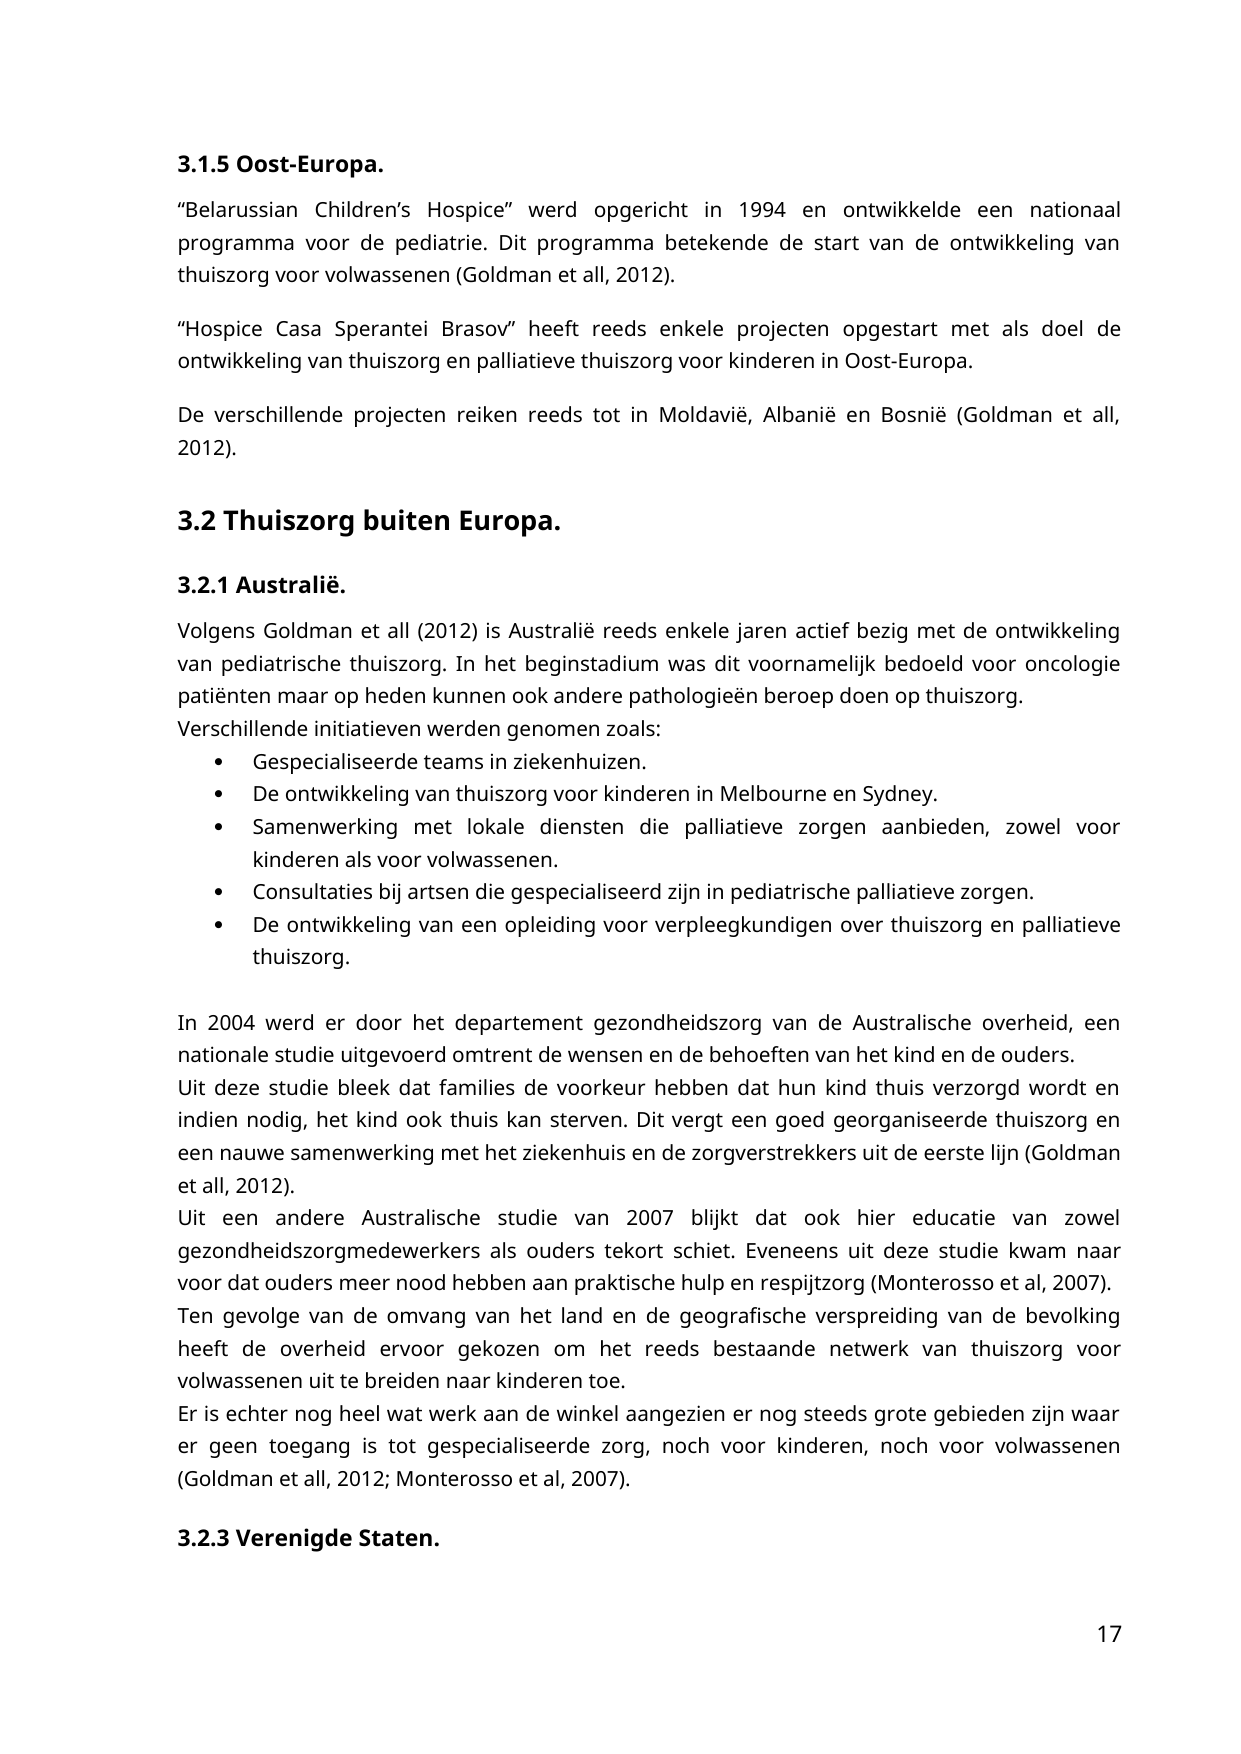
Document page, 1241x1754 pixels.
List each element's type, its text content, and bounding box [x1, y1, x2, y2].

text De verschillende projecten reiken reeds tot in Moldavië, Albanië en Bosnië (Goldman et all, 2012). [177, 400, 1122, 461]
text Volgens Goldman et all (2012) is Australië reeds enkele jaren actief bezig met de ontwikkeling van pediatrische thuiszorg. In het beginstadium was dit voornamelijk bedoeld voor oncologie patiënten maar op heden kunnen ook andere pathologieën beroep doen op thuiszorg. [177, 616, 1122, 710]
subtitle 3.2.3 Verenigde Staten. [177, 1522, 1122, 1553]
text Uit deze studie bleek dat families de voorkeur hebben dat hun kind thuis verzorgd wordt en indien nodig, het kind ook thuis kan sterven. Dit vergt een goed georganiseerde thuiszorg en een nauwe samenwerking met het ziekenhuis en de zorgverstrekkers uit de eerste lijn (Goldman et all, 2012). [177, 1073, 1122, 1199]
list Gespecialiseerde teams in ziekenhuizen. [215, 747, 1122, 775]
text Verschillende initiatieven werden genomen zoals: [177, 714, 1122, 743]
list De ontwikkeling van thuiszorg voor kinderen in Melbourne en Sydney. [215, 779, 1122, 808]
text In 2004 werd er door het departement gezondheidszorg van de Australische overheid, een nationale studie uitgevoerd omtrent de wensen en de behoeften van het kind en de ouders. [177, 1008, 1122, 1069]
list Consultaties bij artsen die gespecialiseerd zijn in pediatrische palliatieve zorgen. [215, 877, 1122, 906]
text Uit een andere Australische studie van 2007 blijkt dat ook hier educatie van zowel gezondheidszorgmedewerkers als ouders tekort schiet. Eveneens uit deze studie kwam naar voor dat ouders meer nood hebben aan praktische hulp en respijtzorg (Monterosso et al, 2007). [177, 1203, 1122, 1297]
text “Belarussian Children’s Hospice” werd opgericht in 1994 en ontwikkelde een nationaal programma voor de pediatrie. Dit programma betekende de start van de ontwikkeling van thuiszorg voor volwassenen (Goldman et all, 2012). [177, 195, 1122, 289]
subtitle 3.1.5 Oost-Europa. [177, 148, 1122, 179]
text Er is echter nog heel wat werk aan de winkel aangezien er nog steeds grote gebieden zijn waar er geen toegang is tot gespecialiseerde zorg, noch voor kinderen, noch voor volwassenen (Goldman et all, 2012; Monterosso et al, 2007). [177, 1399, 1122, 1493]
text Ten gevolge van de omvang van het land en de geografische verspreiding van de bevolking heeft de overheid ervoor gekozen om het reeds bestaande netwerk van thuiszorg voor volwassenen uit te breiden naar kinderen toe. [177, 1301, 1122, 1395]
subtitle 3.2.1 Australië. [177, 569, 1122, 600]
subtitle 3.2 Thuiszorg buiten Europa. [177, 501, 1122, 538]
text “Hospice Casa Sperantei Brasov” heeft reeds enkele projecten opgestart met als doel de ontwikkeling van thuiszorg en palliatieve thuiszorg voor kinderen in Oost-Europa. [177, 314, 1122, 375]
list Samenwerking met lokale diensten die palliatieve zorgen aanbieden, zowel voor kinderen als voor volwassenen. [215, 812, 1122, 873]
list De ontwikkeling van een opleiding voor verpleegkundigen over thuiszorg en palliatieve thuiszorg. [215, 910, 1122, 971]
